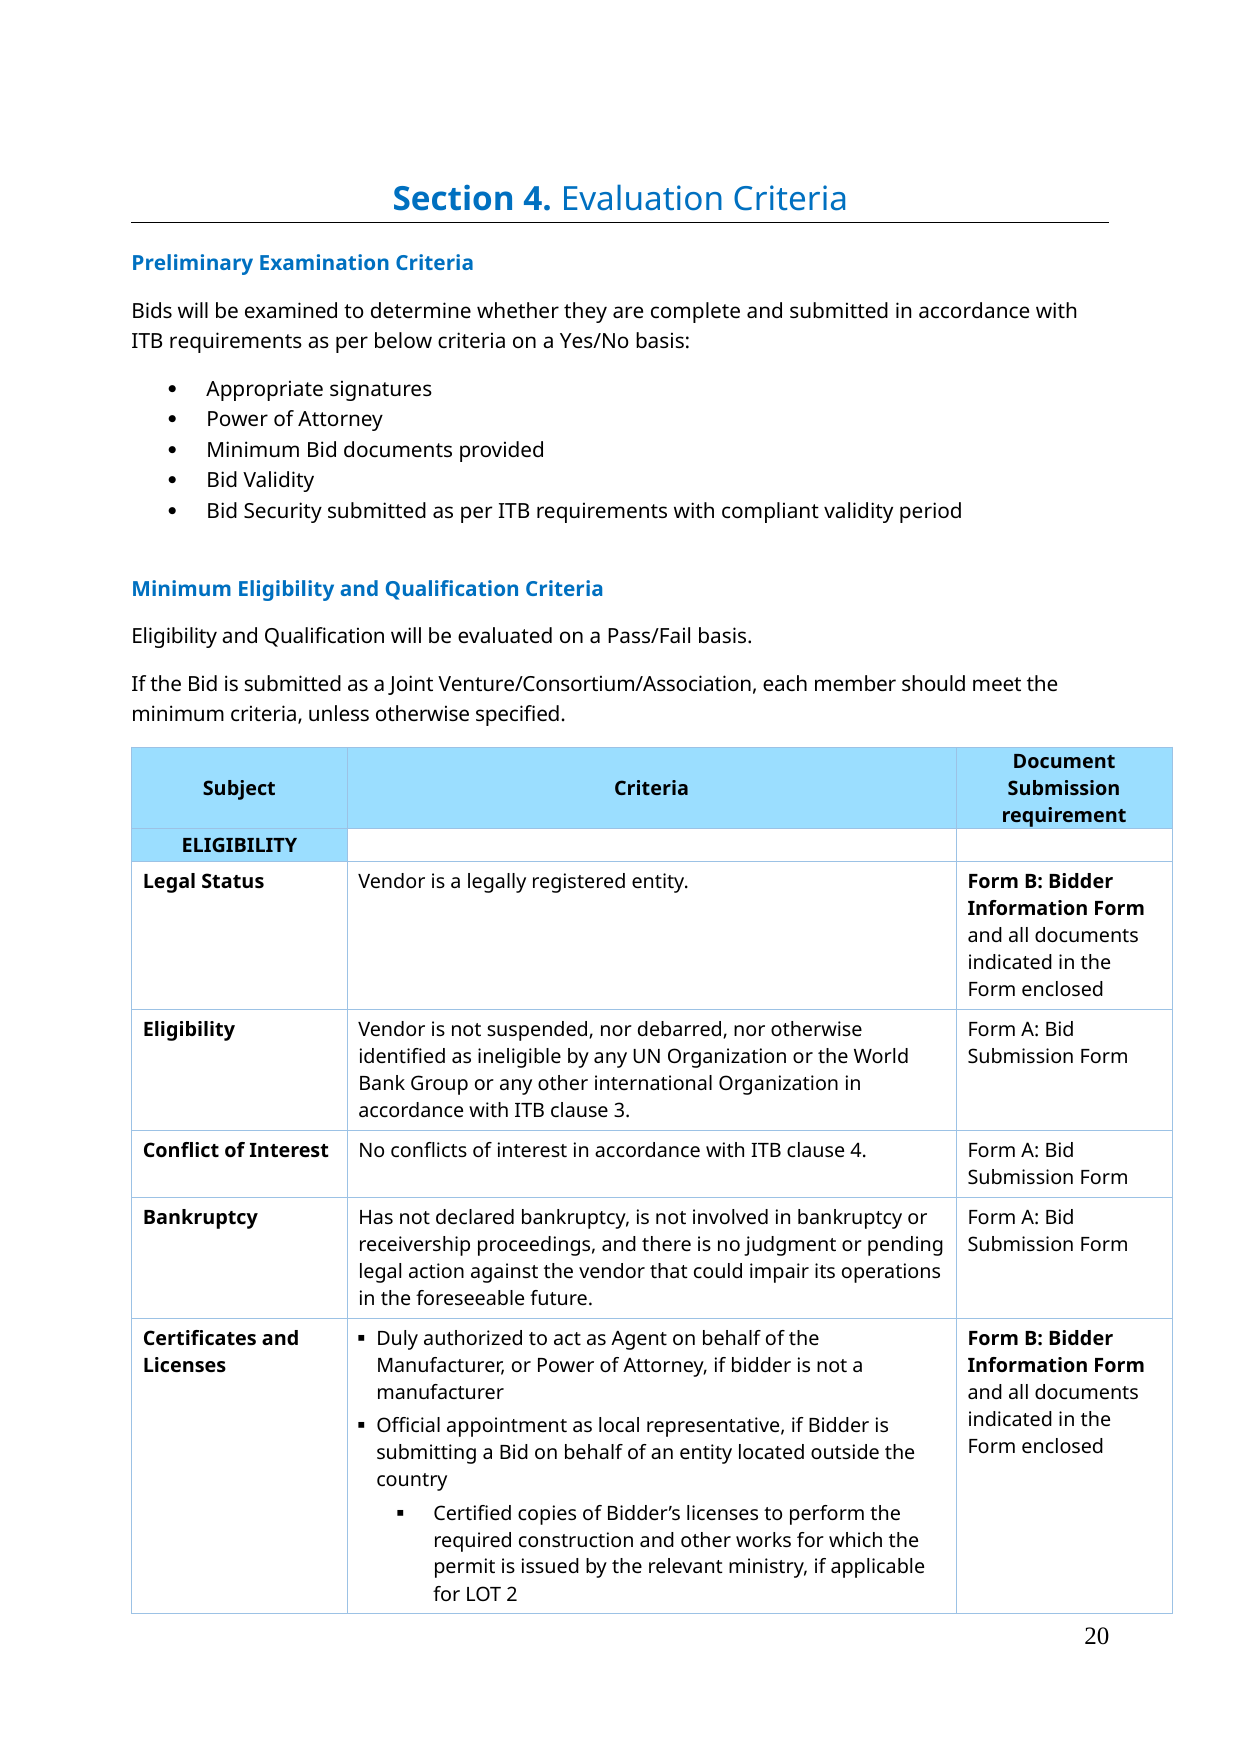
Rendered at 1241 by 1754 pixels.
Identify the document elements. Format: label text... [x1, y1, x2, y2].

text Bids will be examined to determine whether they are complete and submitted in accordance with ITB requirements as per below criteria on a Yes/No basis: [131, 296, 1109, 355]
table_cell No conflicts of interest in accordance with ITB clause 4. [348, 1131, 956, 1197]
list Bid Validity [169, 466, 1109, 494]
table_header Document Submission requirement [957, 748, 1172, 828]
text Minimum Eligibility and Qualification Criteria [131, 574, 1109, 603]
subtitle Section 4. Evaluation Criteria [131, 175, 1109, 222]
list Bid Security submitted as per ITB requirements with compliant validity period [169, 496, 1109, 525]
table_cell [348, 829, 956, 861]
table_cell Form B: Bidder Information Form and all documents indicated in the Form enclosed [957, 862, 1172, 1009]
table_cell Conflict of Interest [132, 1131, 347, 1197]
table_cell Form A: Bid Submission Form [957, 1131, 1172, 1197]
list Power of Attorney [169, 404, 1109, 433]
table_cell Has not declared bankruptcy, is not involved in bankruptcy or receivership proceedings, and there is no judgment or pending legal action against the vendor that could impair its operations in the foreseeable future. [348, 1198, 956, 1318]
table_header Criteria [348, 748, 956, 828]
text Eligibility and Qualification will be evaluated on a Pass/Fail basis. [131, 621, 1109, 650]
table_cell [348, 1319, 956, 1613]
table_cell Form A: Bid Submission Form [957, 1010, 1172, 1130]
table_cell Bankruptcy [132, 1198, 347, 1318]
table_cell Vendor is not suspended, nor debarred, nor otherwise identified as ineligible by any UN Organization or the World Bank Group or any other international Organization in accordance with ITB clause 3. [348, 1010, 956, 1130]
text Preliminary Examination Criteria [131, 248, 1109, 277]
table_header Subject [132, 748, 347, 828]
list Appropriate signatures [169, 374, 1109, 402]
text If the Bid is submitted as a Joint Venture/Consortium/Association, each member should meet the minimum criteria, unless otherwise specified. [131, 669, 1109, 728]
table_cell Legal Status [132, 862, 347, 1009]
table_cell ELIGIBILITY [132, 829, 347, 861]
table_cell Eligibility [132, 1010, 347, 1130]
list Minimum Bid documents provided [169, 435, 1109, 463]
table_cell [957, 829, 1172, 861]
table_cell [957, 1319, 1172, 1613]
table_cell Vendor is a legally registered entity. [348, 862, 956, 1009]
table_cell Form A: Bid Submission Form [957, 1198, 1172, 1318]
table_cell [132, 1319, 347, 1613]
